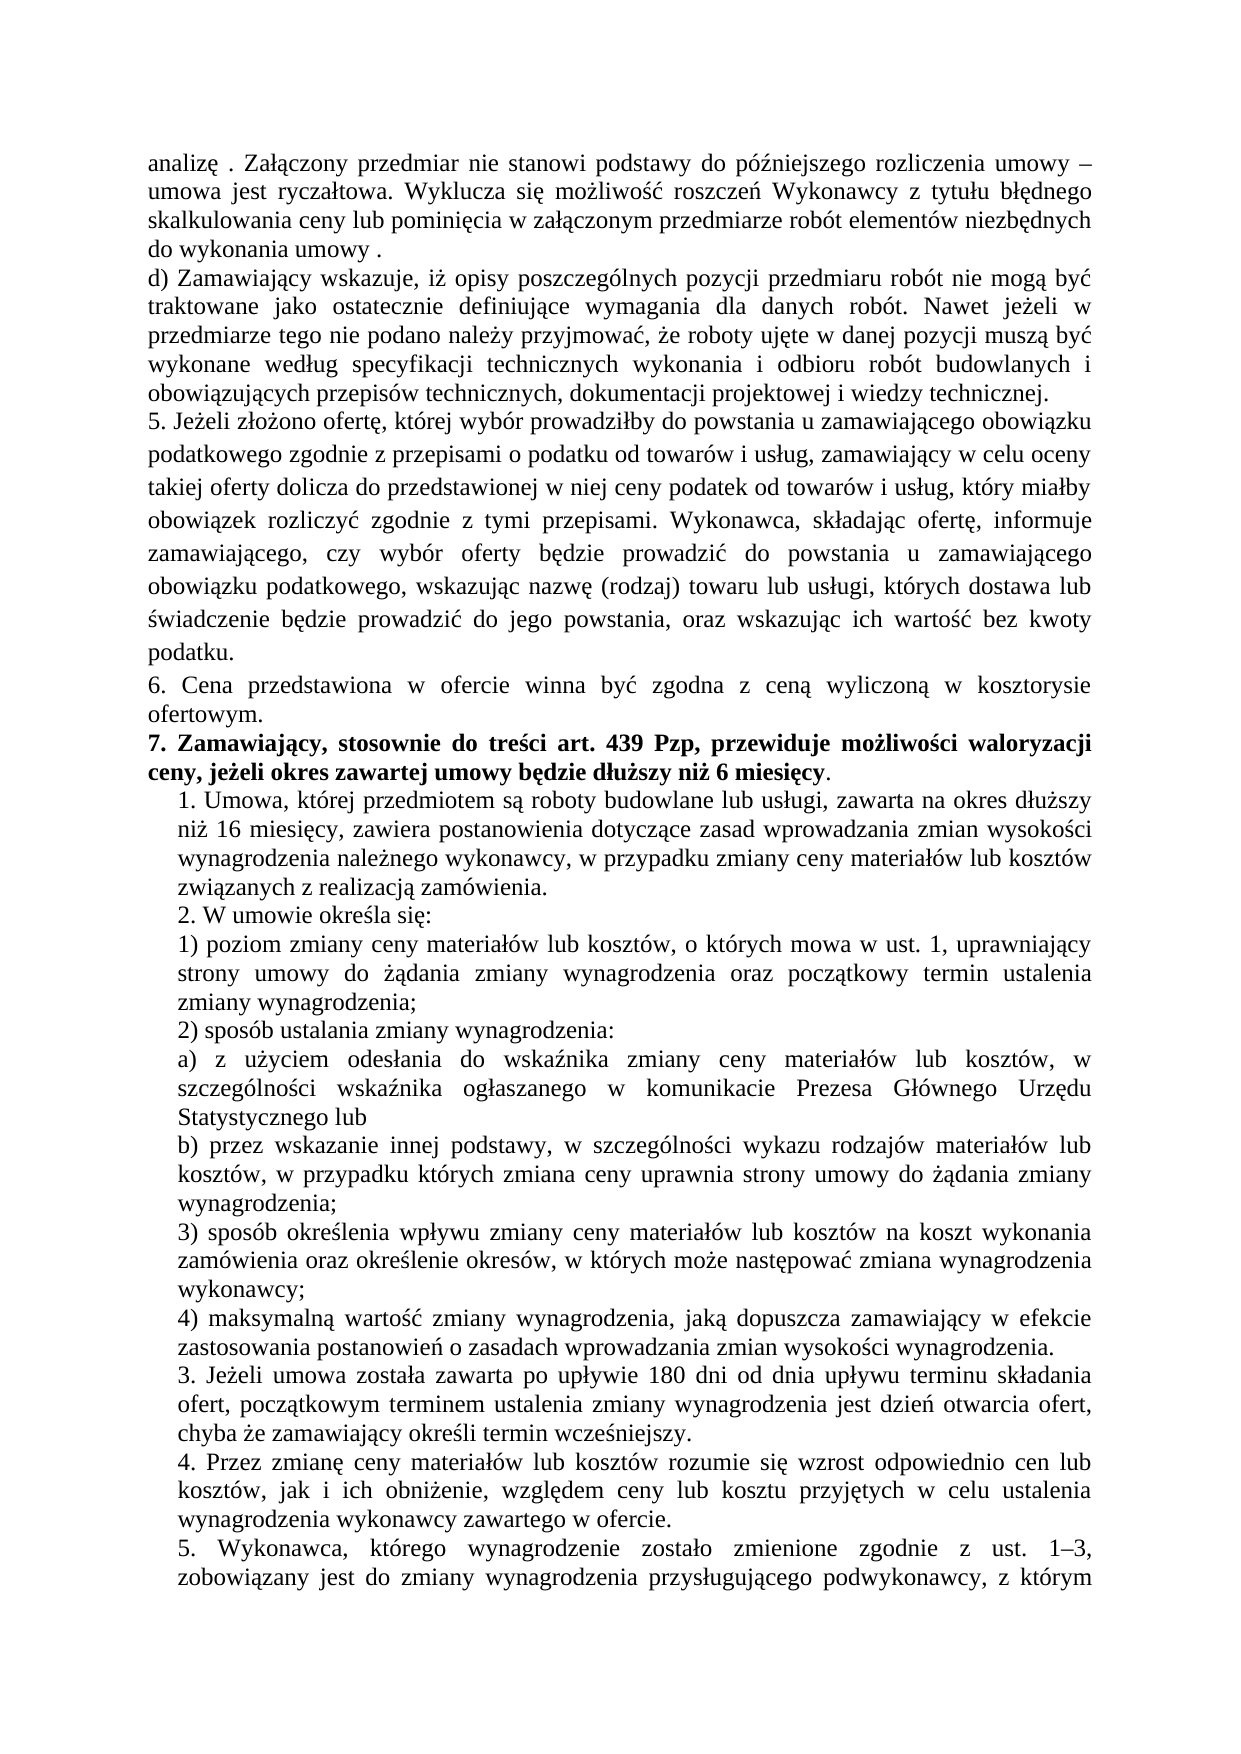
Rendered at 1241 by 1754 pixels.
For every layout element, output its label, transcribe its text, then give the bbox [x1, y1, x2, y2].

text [177, 1533, 1093, 1591]
text 3. Jeżeli umowa została zawarta po upływie 180 dni od dnia upływu terminu składania ofert, początkowym terminem ustalenia zmiany wynagrodzenia jest dzień otwarcia ofert, chyba że zamawiający określi termin wcześniejszy. [177, 1361, 1093, 1447]
text b) przez wskazanie innej podstawy, w szczególności wykazu rodzajów materiałów lub kosztów, w przypadku których zmiana ceny uprawnia strony umowy do żądania zmiany wynagrodzenia; [177, 1131, 1093, 1217]
text 4) maksymalną wartość zmiany wynagrodzenia, jaką dopuszcza zamawiający w efekcie zastosowania postanowień o zasadach wprowadzania zmian wysokości wynagrodzenia. [177, 1303, 1093, 1361]
text 1) poziom zmiany ceny materiałów lub kosztów, o których mowa w ust. 1, uprawniający strony umowy do żądania zmiany wynagrodzenia oraz początkowy termin ustalenia zmiany wynagrodzenia; [177, 929, 1093, 1016]
text d) Zamawiający wskazuje, iż opisy poszczególnych pozycji przedmiaru robót nie mogą być traktowane jako ostatecznie definiujące wymagania dla danych robót. Nawet jeżeli w przedmiarze tego nie podano należy przyjmować, że roboty ujęte w danej pozycji muszą być wykonane według specyfikacji technicznych wykonania i odbioru robót budowlanych i obowiązujących przepisów technicznych, dokumentacji projektowej i wiedzy technicznej. [148, 263, 1093, 406]
text 5. Jeżeli złożono ofertę, której wybór prowadziłby do powstania u zamawiającego obowiązku podatkowego zgodnie z przepisami o podatku od towarów i usług, zamawiający w celu oceny takiej oferty dolicza do przedstawionej w niej ceny podatek od towarów i usług, który miałby obowiązek rozliczyć zgodnie z tymi przepisami. Wykonawca, składając ofertę, informuje zamawiającego, czy wybór oferty będzie prowadzić do powstania u zamawiającego obowiązku podatkowego, wskazując nazwę (rodzaj) towaru lub usługi, których dostawa lub świadczenie będzie prowadzić do jego powstania, oraz wskazując ich wartość bez kwoty podatku. [148, 406, 1093, 666]
text 4. Przez zmianę ceny materiałów lub kosztów rozumie się wzrost odpowiednio cen lub kosztów, jak i ich obniżenie, względem ceny lub kosztu przyjętych w celu ustalenia wynagrodzenia wykonawcy zawartego w ofercie. [177, 1447, 1093, 1533]
text 7. Zamawiający, stosownie do treści art. 439 Pzp, przewiduje możliwości waloryzacji ceny, jeżeli okres zawartej umowy będzie dłuższy niż 6 miesięcy. [148, 728, 1093, 786]
text 1. Umowa, której przedmiotem są roboty budowlane lub usługi, zawarta na okres dłuższy niż 16 miesięcy, zawiera postanowienia dotyczące zasad wprowadzania zmian wysokości wynagrodzenia należnego wykonawcy, w przypadku zmiany ceny materiałów lub kosztów związanych z realizacją zamówienia. [177, 786, 1093, 901]
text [148, 148, 1093, 263]
text 3) sposób określenia wpływu zmiany ceny materiałów lub kosztów na koszt wykonania zamówienia oraz określenie okresów, w których może następować zmiana wynagrodzenia wykonawcy; [177, 1217, 1093, 1303]
text 2) sposób ustalania zmiany wynagrodzenia: [177, 1016, 1093, 1044]
text 6. Cena przedstawiona w ofercie winna być zgodna z ceną wyliczoną w kosztorysie ofertowym. [148, 671, 1093, 728]
text 2. W umowie określa się: [177, 901, 1093, 929]
text a) z użyciem odesłania do wskaźnika zmiany ceny materiałów lub kosztów, w szczególności wskaźnika ogłaszanego w komunikacie Prezesa Głównego Urzędu Statystycznego lub [177, 1044, 1093, 1131]
